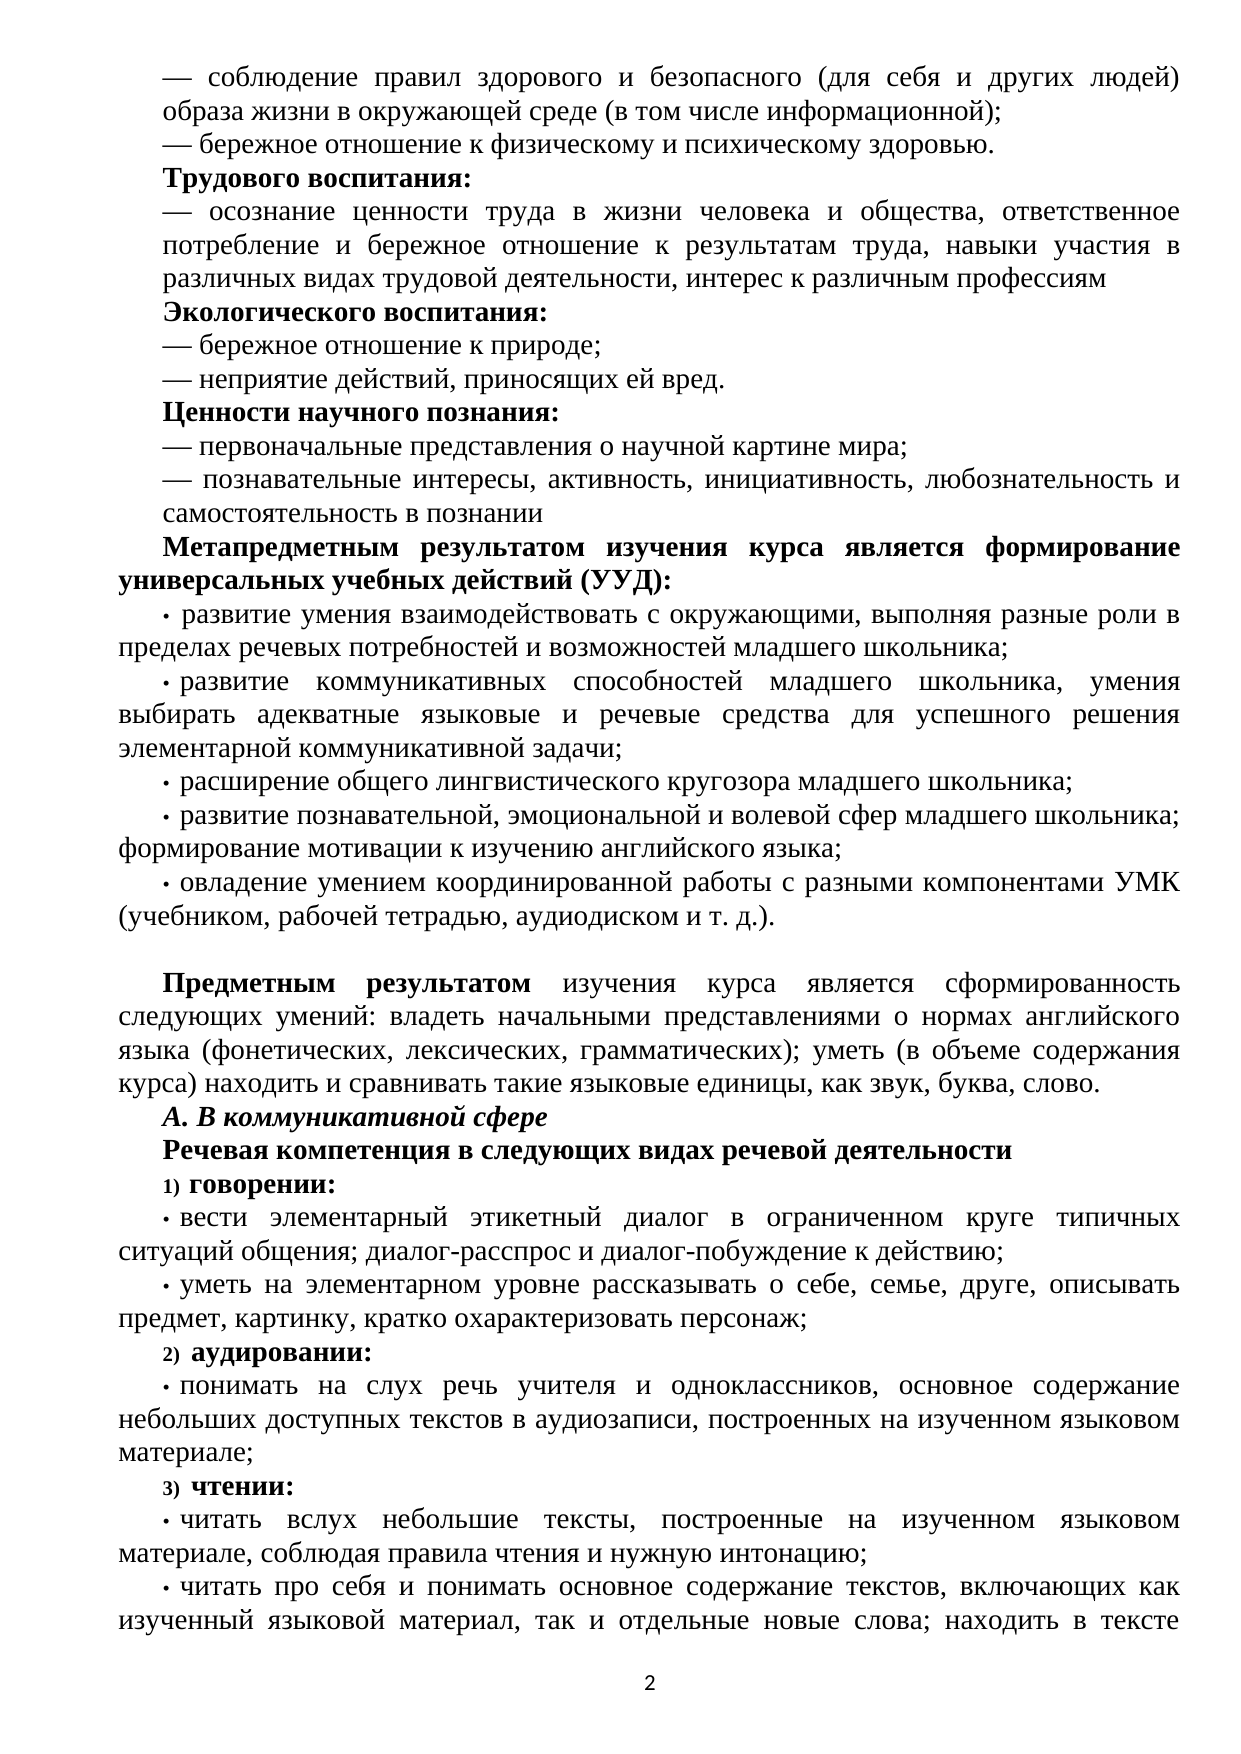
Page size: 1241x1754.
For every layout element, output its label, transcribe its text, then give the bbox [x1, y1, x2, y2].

list уметь на элементарном уровне рассказывать о себе, семье, друге, описывать предмет, картинку, кратко охарактеризовать персонаж; [118, 1267, 1181, 1334]
text Ценности научного познания: [162, 394, 1181, 428]
list овладение умением координированной работы с разными компонентами УМК (учебником, рабочей тетрадью, аудиодиском и т. д.). [118, 864, 1181, 931]
text — осознание ценности труда в жизни человека и общества, ответственное потребление и бережное отношение к результатам труда, навыки участия в различных видах трудовой деятельности, интерес к различным профессиям [162, 193, 1181, 294]
list развитие умения взаимодействовать с окружающими, выполняя разные роли в пределах речевых потребностей и возможностей младшего школьника; [118, 596, 1181, 663]
list расширение общего лингвистического кругозора младшего школьника; [118, 763, 1181, 797]
text Трудового воспитания: [162, 160, 1181, 193]
list вести элементарный этикетный диалог в ограниченном круге типичных ситуаций общения; диалог-расспрос и диалог-побуждение к действию; [118, 1199, 1181, 1267]
list чтении: [118, 1468, 1181, 1501]
text — первоначальные представления о научной картине мира; [162, 428, 1181, 462]
list читать вслух небольшие тексты, построенные на изученном языковом материале, соблюдая правила чтения и нужную интонацию; [118, 1501, 1181, 1568]
list развитие коммуникативных способностей младшего школьника, умения выбирать адекватные языковые и речевые средства для успешного решения элементарной коммуникативной задачи; [118, 663, 1181, 763]
list понимать на слух речь учителя и одноклассников, основное содержание небольших доступных текстов в аудиозаписи, построенных на изученном языковом материале; [118, 1367, 1181, 1468]
text — бережное отношение к физическому и психическому здоровью. [162, 126, 1181, 160]
text Предметным результатом изучения курса является сформированность следующих умений: владеть начальными представлениями о нормах английского языка (фонетических, лексических, грамматических); уметь (в объеме содержания курса) находить и сравнивать такие языковые единицы, как звук, буква, слово. [118, 965, 1181, 1099]
text — неприятие действий, приносящих ей вред. [162, 361, 1181, 394]
list говорении: [118, 1166, 1181, 1199]
text — бережное отношение к природе; [162, 327, 1181, 361]
text — познавательные интересы, активность, инициативность, любознательность и самостоятельность в познании [162, 462, 1181, 529]
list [118, 1568, 1181, 1636]
list аудировании: [118, 1334, 1181, 1367]
list развитие познавательной, эмоциональной и волевой сфер младшего школьника; формирование мотивации к изучению английского языка; [118, 797, 1181, 864]
text Экологического воспитания: [162, 294, 1181, 327]
text Речевая компетенция в следующих видах речевой деятельности [118, 1132, 1181, 1166]
text Метапредметным результатом изучения курса является формирование универсальных учебных действий (УУД): [118, 529, 1181, 596]
text А. В коммуникативной сфере [118, 1099, 1181, 1132]
text — соблюдение правил здорового и безопасного (для себя и других людей) образа жизни в окружающей среде (в том числе информационной); [162, 59, 1181, 126]
